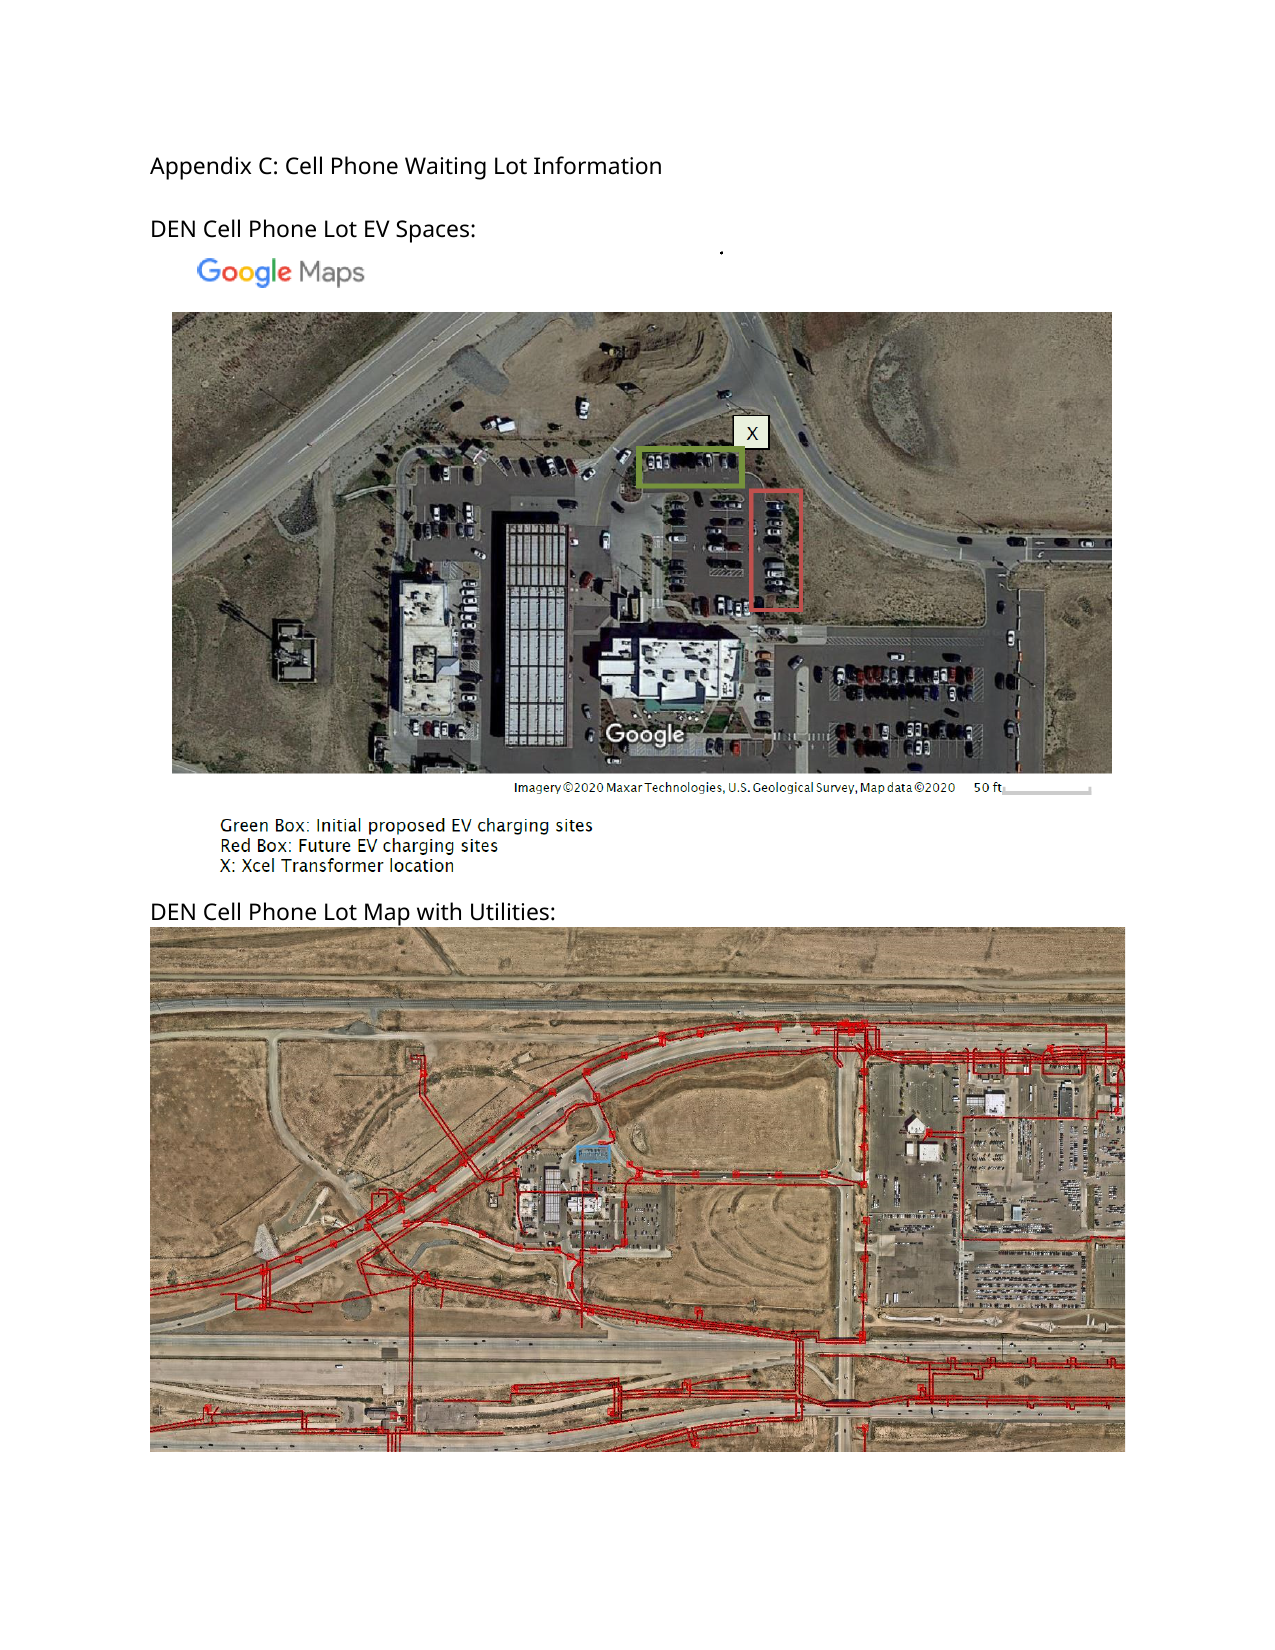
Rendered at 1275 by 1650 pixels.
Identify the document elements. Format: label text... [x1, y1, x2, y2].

text DEN Cell Phone Lot EV Spaces: [150, 212, 1125, 243]
picture [150, 243, 1125, 896]
text DEN Cell Phone Lot Map with Utilities: [150, 896, 1125, 927]
text Appendix C: Cell Phone Waiting Lot Information [150, 150, 1125, 181]
picture [150, 927, 1125, 1452]
